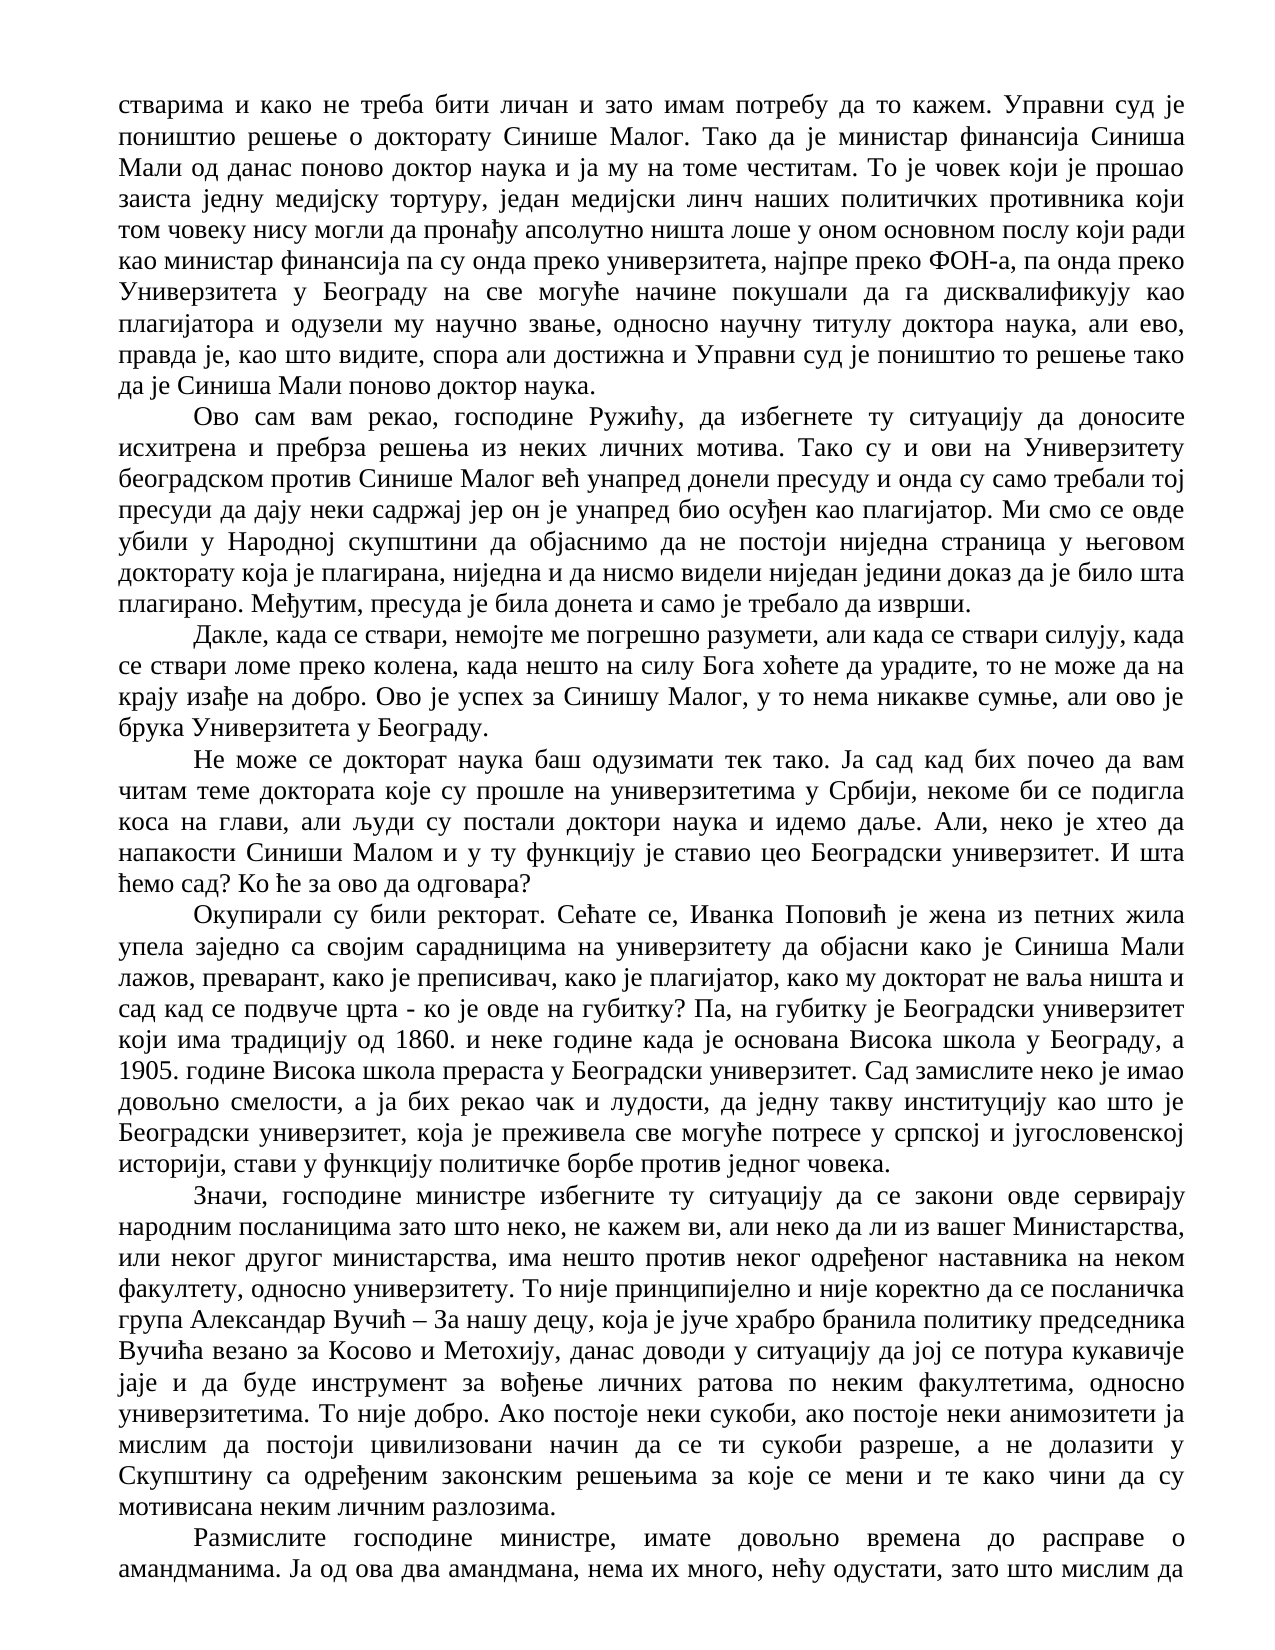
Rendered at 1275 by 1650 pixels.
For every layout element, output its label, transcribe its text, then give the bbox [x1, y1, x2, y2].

text Ово сам вам рекао, господине Ружићу, да избегнете ту ситуацију да доносите исхитрена и пребрза решења из неких личних мотива. Тако су и ови на Универзитету београдском против Синише Малог већ унапред донели пресуду и онда су само требали тој пресуди да дају неки садржај јер он је унапред био осуђен као плагијатор. Ми смо се овде убили у Народној скупштини да објаснимо да не постоји ниједна страница у његовом докторату која је плагирана, ниједна и да нисмо видели ниједан једини доказ да је било шта плагирано. Међутим, пресуда је била донета и само је требало да изврши. [118, 400, 1186, 618]
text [118, 1521, 1186, 1584]
text Не може се докторат наука баш одузимати тек тако. Ја сад кад бих почео да вам читам теме доктората које су прошле на универзитетима у Србији, некоме би се подигла коса на глави, али људи су постали доктори наука и идемо даље. Али, неко је хтео да напакости Синиши Малом и у ту функцију је ставио цео Београдски универзитет. И шта ћемо сад? Ко ће за ово да одговара? [118, 743, 1186, 898]
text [118, 89, 1186, 400]
text Значи, господине министре избегните ту ситуацију да се закони овде сервирају народним посланицима зато што неко, не кажем ви, али неко да ли из вашег Министарства, или неког другог министарства, има нешто против неког одређеног наставника на неком факултету, односно универзитету. То није принципијелно и није коректно да се посланичка група Александар Вучић – За нашу децу, која је јуче храбро бранила политику председника Вучића везано за Косово и Метохију, данас доводи у ситуацију да јој се потура кукавичје јаје и да буде инструмент за вођење личних ратова по неким факултетима, односно универзитетима. То није добро. Ако постоје неки сукоби, ако постоје неки анимозитети ја мислим да постоји цивилизовани начин да се ти сукоби разреше, а не долазити у Скупштину са одређеним законским решењима за које се мени и те како чини да су мотивисана неким личним разлозима. [118, 1179, 1186, 1521]
text Окупирали су били ректорат. Сећате се, Иванка Поповић је жена из петних жила упела заједно са својим сарадницима на универзитету да објасни како је Синиша Мали лажов, преварант, како је преписивач, како је плагијатор, како му докторат не ваља ништа и сад кад се подвуче црта - ко је овде на губитку? Па, на губитку је Београдски универзитет који има традицију од 1860. и неке године када је основана Висока школа у Београду, а 1905. године Висока школа прераста у Београдски универзитет. Сад замислите неко је имао довољно смелости, а ја бих рекао чак и лудости, да једну такву институцију као што је Београдски универзитет, која је преживела све могуће потресе у српској и југословенској историји, стави у функцију политичке борбе против једног човека. [118, 898, 1186, 1179]
text Дакле, када се ствари, немојте ме погрешно разумети, али када се ствари силују, када се ствари ломе преко колена, када нешто на силу Бога хоћете да урадите, то не може да на крају изађе на добро. Ово је успех за Синишу Малог, у то нема никакве сумње, али ово је брука Универзитета у Београду. [118, 618, 1186, 743]
